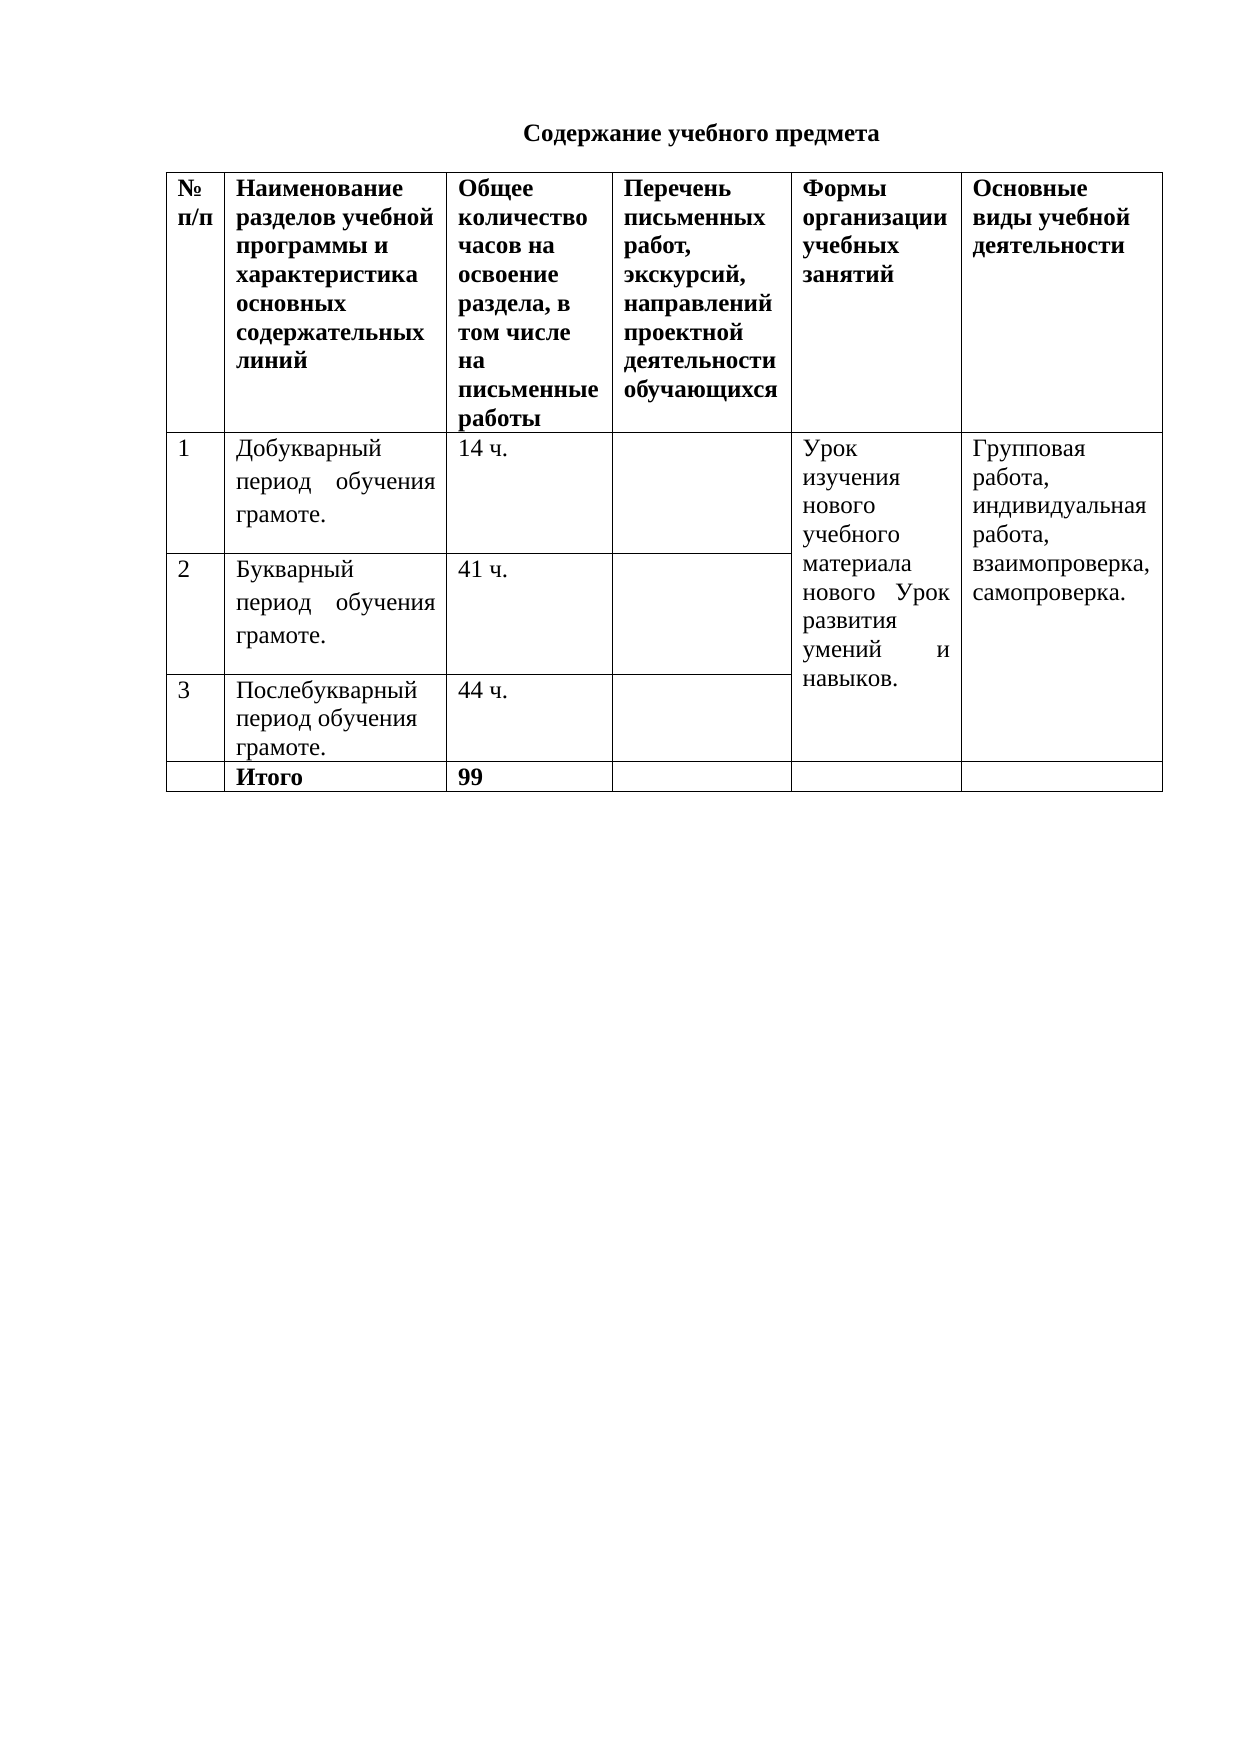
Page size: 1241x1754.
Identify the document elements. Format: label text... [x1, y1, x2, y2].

table_cell 1 [167, 433, 224, 553]
table_header Формы организации учебных занятий [792, 173, 961, 432]
table_cell Послебукварный период обучения грамоте. [225, 675, 446, 761]
table_cell Урок изучения нового учебного материала нового Урок развития умений и навыков. [792, 433, 961, 761]
table_cell 3 [167, 675, 224, 761]
table_cell [613, 762, 791, 791]
table_cell [613, 554, 791, 674]
table_cell [167, 762, 224, 791]
table_header Основные виды учебной деятельности [962, 173, 1162, 432]
text Содержание учебного предмета [177, 118, 1152, 147]
table_cell Групповая работа, индивидуальная работа, взаимопроверка, самопроверка. [962, 433, 1162, 761]
table_header Перечень письменных работ, экскурсий, направлений проектной деятельности обучающихся [613, 173, 791, 432]
table_header Наименование разделов учебной программы и характеристика основных содержательных линий [225, 173, 446, 432]
table_cell 14 ч. [447, 433, 612, 553]
table_cell [613, 433, 791, 553]
table_cell 99 [447, 762, 612, 791]
table_cell [613, 675, 791, 761]
table_header № п/п [167, 173, 224, 432]
table_header Общее количество часов на освоение раздела, в том числе на письменные работы [447, 173, 612, 432]
table_cell [792, 762, 961, 791]
table_cell Итого [225, 762, 446, 791]
table_cell 2 [167, 554, 224, 674]
table_cell Букварный период обучения грамоте. [225, 554, 446, 674]
table_cell 41 ч. [447, 554, 612, 674]
table_cell 44 ч. [447, 675, 612, 761]
table_cell [962, 762, 1162, 791]
table_cell Добукварный период обучения грамоте. [225, 433, 446, 553]
